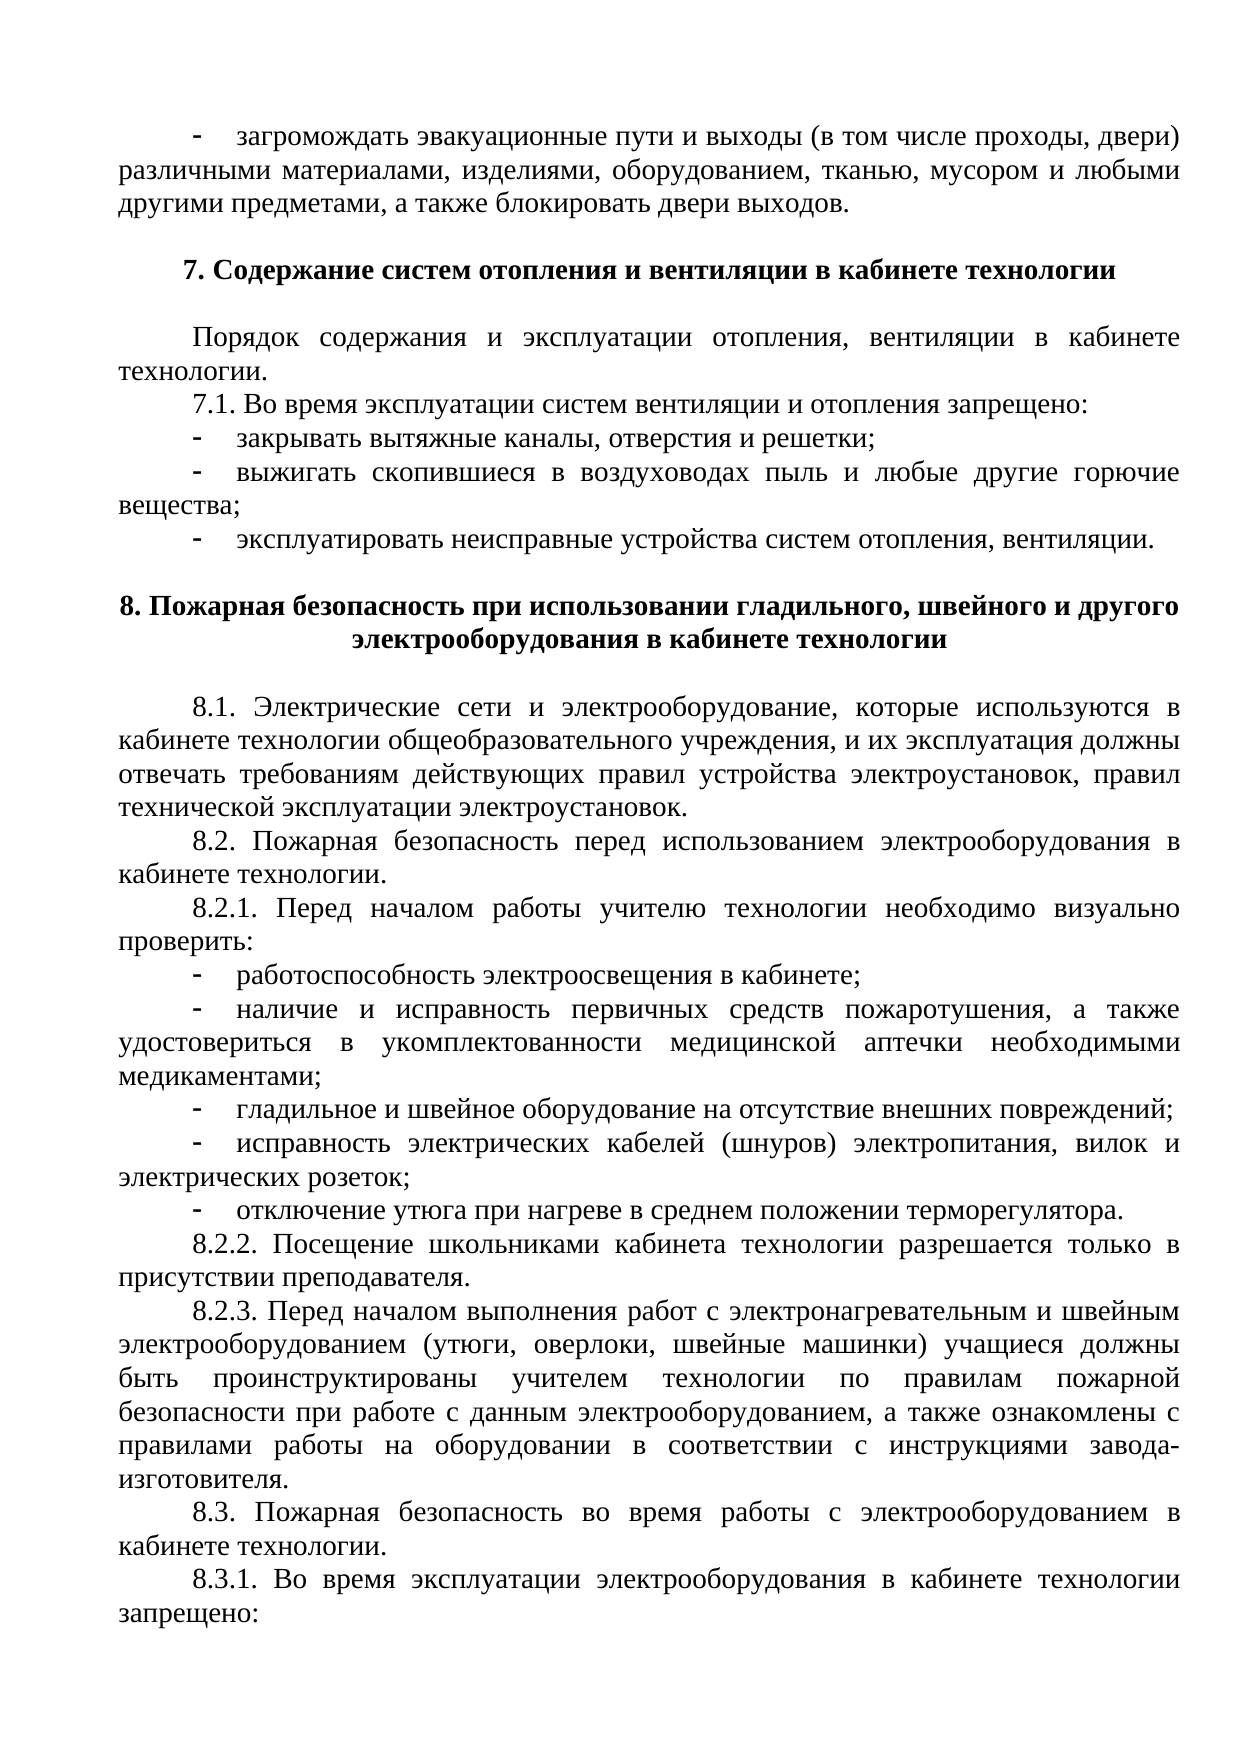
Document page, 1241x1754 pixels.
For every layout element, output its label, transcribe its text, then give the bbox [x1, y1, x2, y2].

list выжигать скопившиеся в воздуховодах пыль и любые другие горючие вещества; [118, 454, 1181, 521]
text 8.3. Пожарная безопасность во время работы с электрооборудованием в кабинете технологии. [118, 1494, 1181, 1561]
list Пожарная безопасность при использовании гладильного, швейного и другого электрооборудования в кабинете технологии [118, 588, 1181, 655]
list отключение утюга при нагреве в среднем положении терморегулятора. [118, 1192, 1181, 1226]
text 8.2.1. Перед началом работы учителю технологии необходимо визуально проверить: [118, 890, 1181, 957]
list работоспособность электроосвещения в кабинете; [118, 957, 1181, 991]
list гладильное и швейное оборудование на отсутствие внешних повреждений; [118, 1091, 1181, 1125]
text 8.2.2. Посещение школьниками кабинета технологии разрешается только в присутствии преподавателя. [118, 1226, 1181, 1293]
list наличие и исправность первичных средств пожаротушения, а также удостовериться в укомплектованности медицинской аптечки необходимыми медикаментами; [118, 991, 1181, 1091]
text Порядок содержания и эксплуатации отопления, вентиляции в кабинете технологии. [118, 319, 1181, 387]
text 8.2.3. Перед началом выполнения работ с электронагревательным и швейным электрооборудованием (утюги, оверлоки, швейные машинки) учащиеся должны быть проинструктированы учителем технологии по правилам пожарной безопасности при работе с данным электрооборудованием, а также ознакомлены с правилами работы на оборудовании в соответствии с инструкциями завода-изготовителя. [118, 1293, 1181, 1494]
list загромождать эвакуационные пути и выходы (в том числе проходы, двери) различными материалами, изделиями, оборудованием, тканью, мусором и любыми другими предметами, а также блокировать двери выходов. [118, 118, 1181, 219]
text 8.2. Пожарная безопасность перед использованием электрооборудования в кабинете технологии. [118, 823, 1181, 890]
text 8.1. Электрические сети и электрооборудование, которые используются в кабинете технологии общеобразовательного учреждения, и их эксплуатация должны отвечать требованиям действующих правил устройства электроустановок, правил технической эксплуатации электроустановок. [118, 689, 1181, 823]
list исправность электрических кабелей (шнуров) электропитания, вилок и электрических розеток; [118, 1125, 1181, 1192]
text 8.3.1. Во время эксплуатации электрооборудования в кабинете технологии запрещено: [118, 1561, 1181, 1628]
list Содержание систем отопления и вентиляции в кабинете технологии [118, 252, 1181, 286]
list эксплуатировать неисправные устройства систем отопления, вентиляции. [118, 521, 1181, 554]
list закрывать вытяжные каналы, отверстия и решетки; [118, 420, 1181, 454]
text 7.1. Во время эксплуатации систем вентиляции и отопления запрещено: [118, 387, 1181, 420]
